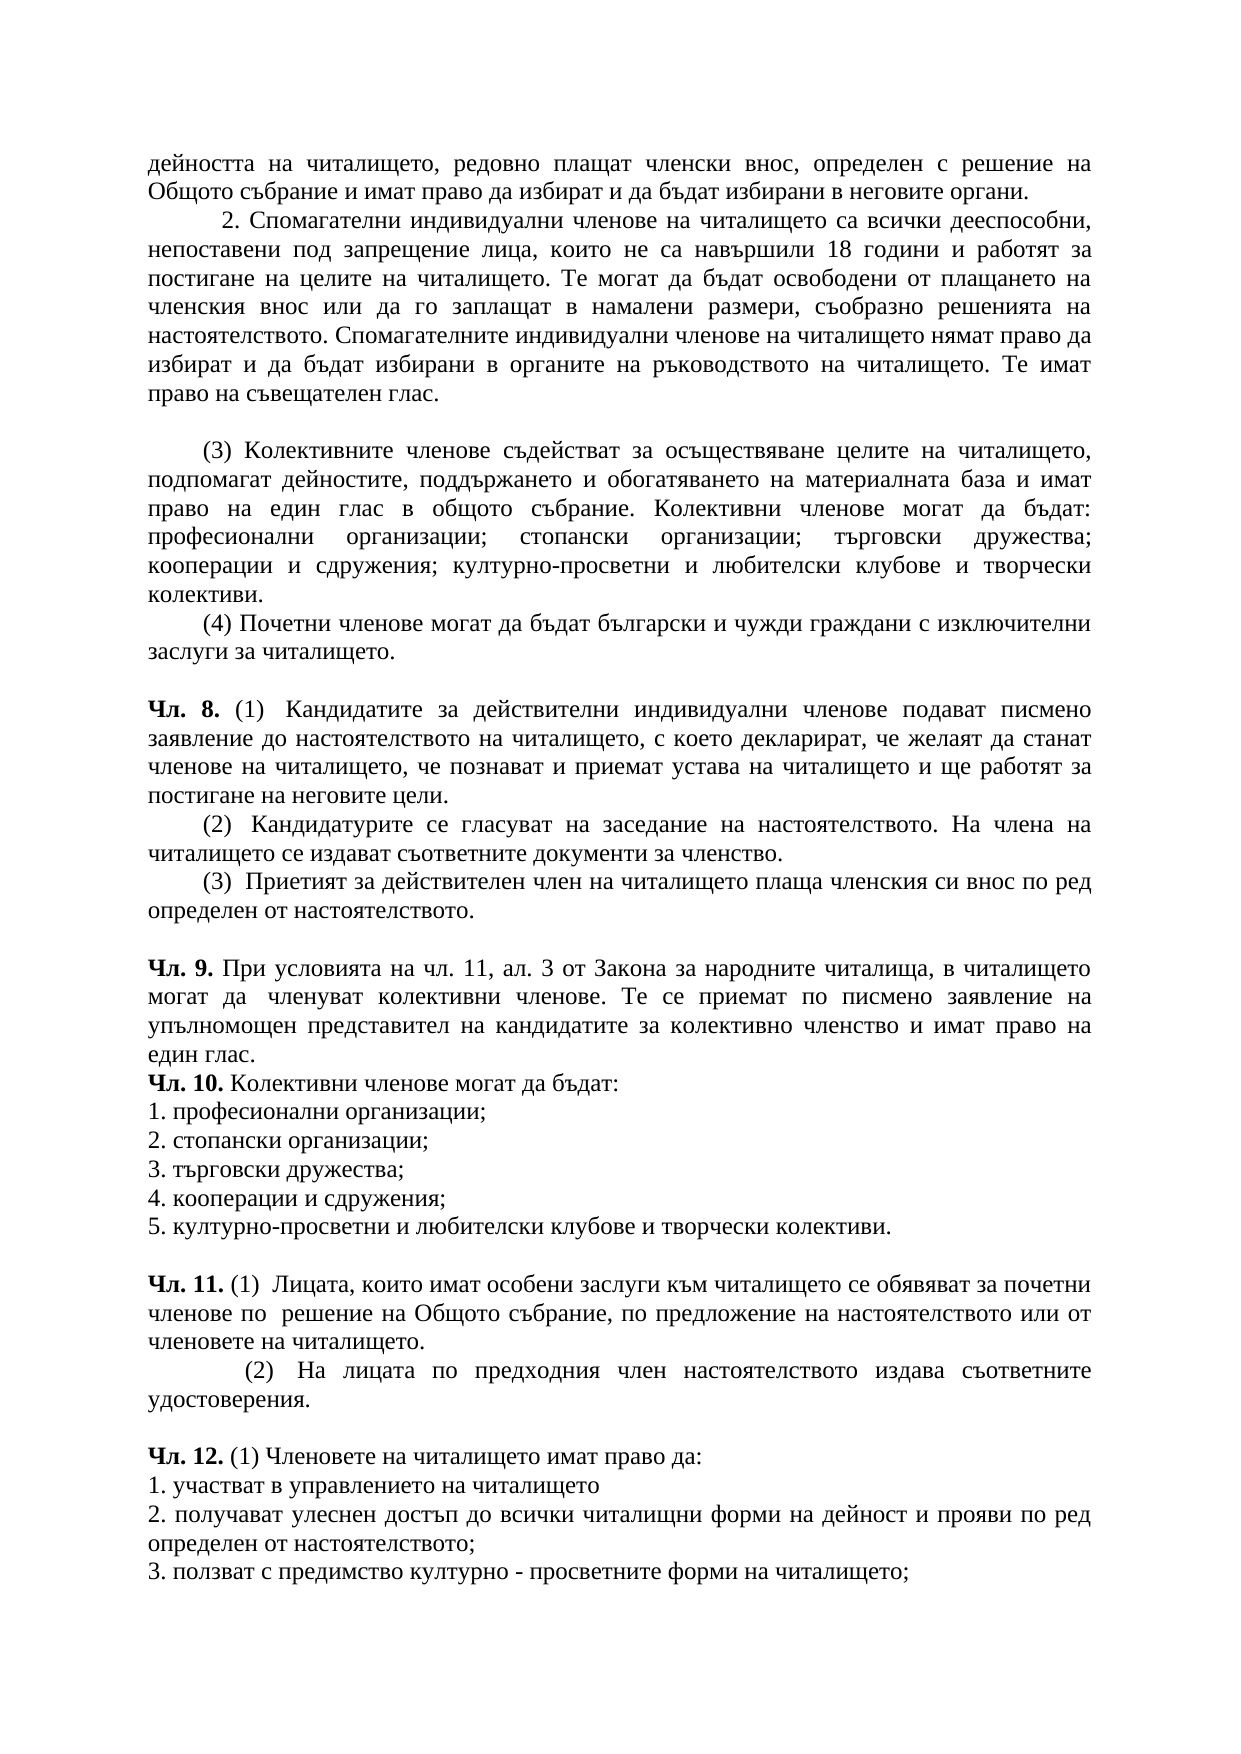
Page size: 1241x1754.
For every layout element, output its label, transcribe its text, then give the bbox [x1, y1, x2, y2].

text 4. кооперации и сдружения; [148, 1183, 1093, 1211]
text Чл. 12. (1) Членовете на читалището имат право да: [148, 1441, 1093, 1470]
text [148, 148, 1093, 205]
text 1. участват в управлението на читалището [148, 1470, 1093, 1499]
text Чл. 8. (1) Кандидатите за действителни индивидуални членове подават писмено заявление до настоятелството на читалището, с което декларират, че желаят да станат членове на читалището, че познават и приемат устава на читалището и ще работят за постигане на неговите цели. [148, 694, 1093, 809]
text 1. професионални организации; [148, 1096, 1093, 1125]
text 2. получават улеснен достъп до всички читалищни форми на дейност и прояви по ред определен от настоятелството; [148, 1499, 1093, 1556]
text 3. търговски дружества; [148, 1154, 1093, 1183]
text Чл. 10. Колективни членове могат да бъдат: [148, 1068, 1093, 1096]
text 2. Спомагателни индивидуални членове на читалището са всички дееспособни, непоставени под запрещение лица, които не са навършили 18 години и работят за постигане на целите на читалището. Те могат да бъдат освободени от плащането на членския внос или да го заплащат в намалени размери, съобразно решенията на настоятелството. Спомагателните индивидуални членове на читалището нямат право да избират и да бъдат избирани в органите на ръководството на читалището. Те имат право на съвещателен глас. [148, 205, 1093, 406]
text (4) Почетни членове могат да бъдат български и чужди граждани с изключителни заслуги за читалището. [148, 608, 1093, 665]
text (2) Кандидатурите се гласуват на заседание на настоятелството. На члена на читалището се издават съответните документи за членство. [148, 809, 1093, 866]
text 5. културно-просветни и любителски клубове и творчески колективи. [148, 1211, 1093, 1240]
text (3) Колективните членове съдействат за осъществяване целите на читалището, подпомагат дейностите, поддържането и обогатяването на материалната база и имат право на един глас в общото събрание. Колективни членове могат да бъдат: професионални организации; стопански организации; търговски дружества; кооперации и сдружения; културно-просветни и любителски клубове и творчески колективи. [148, 435, 1093, 608]
text 3. ползват с предимство културно - просветните форми на читалището; [148, 1556, 1093, 1585]
text 2. стопански организации; [148, 1125, 1093, 1154]
text (2) На лицата по предходния член настоятелството издава съответните удостоверения. [148, 1355, 1093, 1413]
text (3) Приетият за действителен член на читалището плаща членския си внос по ред определен от настоятелството. [148, 866, 1093, 924]
text Чл. 11. (1) Лицата, които имат особени заслуги към читалището се обявяват за почетни членове по решение на Общото събрание, по предложение на настоятелството или от членовете на читалището. [148, 1269, 1093, 1355]
text Чл. 9. При условията на чл. 11, ал. 3 от Закона за народните читалища, в читалището могат да членуват колективни членове. Те се приемат по писмено заявление на упълномощен представител на кандидатите за колективно членство и имат право на един глас. [148, 953, 1093, 1068]
